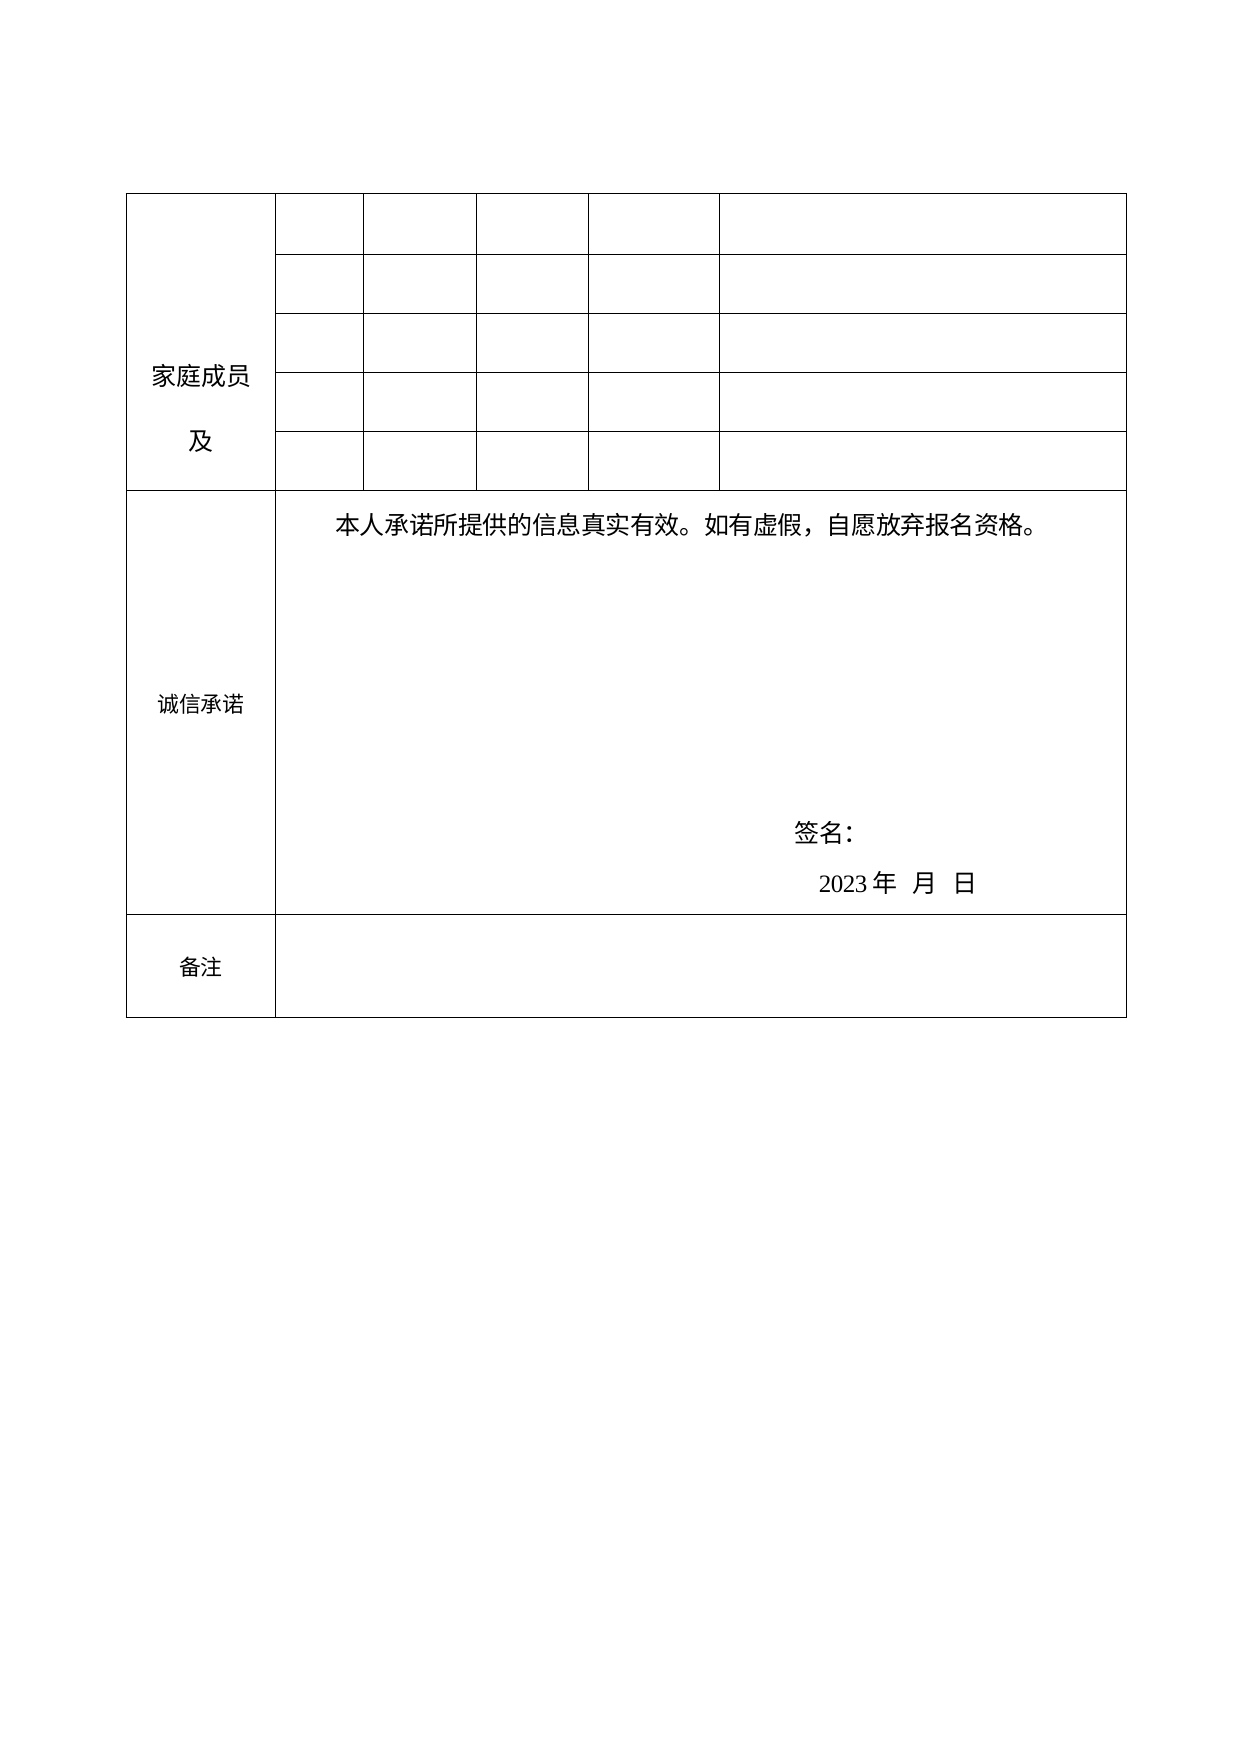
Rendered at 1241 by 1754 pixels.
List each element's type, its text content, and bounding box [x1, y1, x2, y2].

table_cell [477, 314, 588, 372]
table_cell [477, 194, 588, 254]
table_cell 本人承诺所提供的信息真实有效。如有虚假，自愿放弃报名资格。 签名： 2023年 月 日 [276, 491, 1126, 914]
table_cell [589, 373, 719, 431]
table_cell [477, 373, 588, 431]
table_cell [720, 194, 1126, 254]
table_cell [720, 373, 1126, 431]
table_cell [720, 255, 1126, 313]
table_cell [364, 373, 476, 431]
table_cell [276, 194, 363, 254]
table_cell [589, 194, 719, 254]
table_cell [276, 314, 363, 372]
table_cell [364, 194, 476, 254]
table_cell [276, 255, 363, 313]
table_cell 诚信承诺 [127, 491, 275, 914]
table_cell [276, 432, 363, 490]
table_cell [276, 915, 1126, 1017]
table_cell [364, 432, 476, 490]
table_cell [589, 255, 719, 313]
table_cell [589, 314, 719, 372]
table_cell [477, 432, 588, 490]
table_cell [276, 373, 363, 431]
table_cell [364, 255, 476, 313]
table_cell [720, 314, 1126, 372]
table_cell 备注 [127, 915, 275, 1017]
table_cell [589, 432, 719, 490]
table_cell [477, 255, 588, 313]
table_cell [720, 432, 1126, 490]
table_cell [364, 314, 476, 372]
